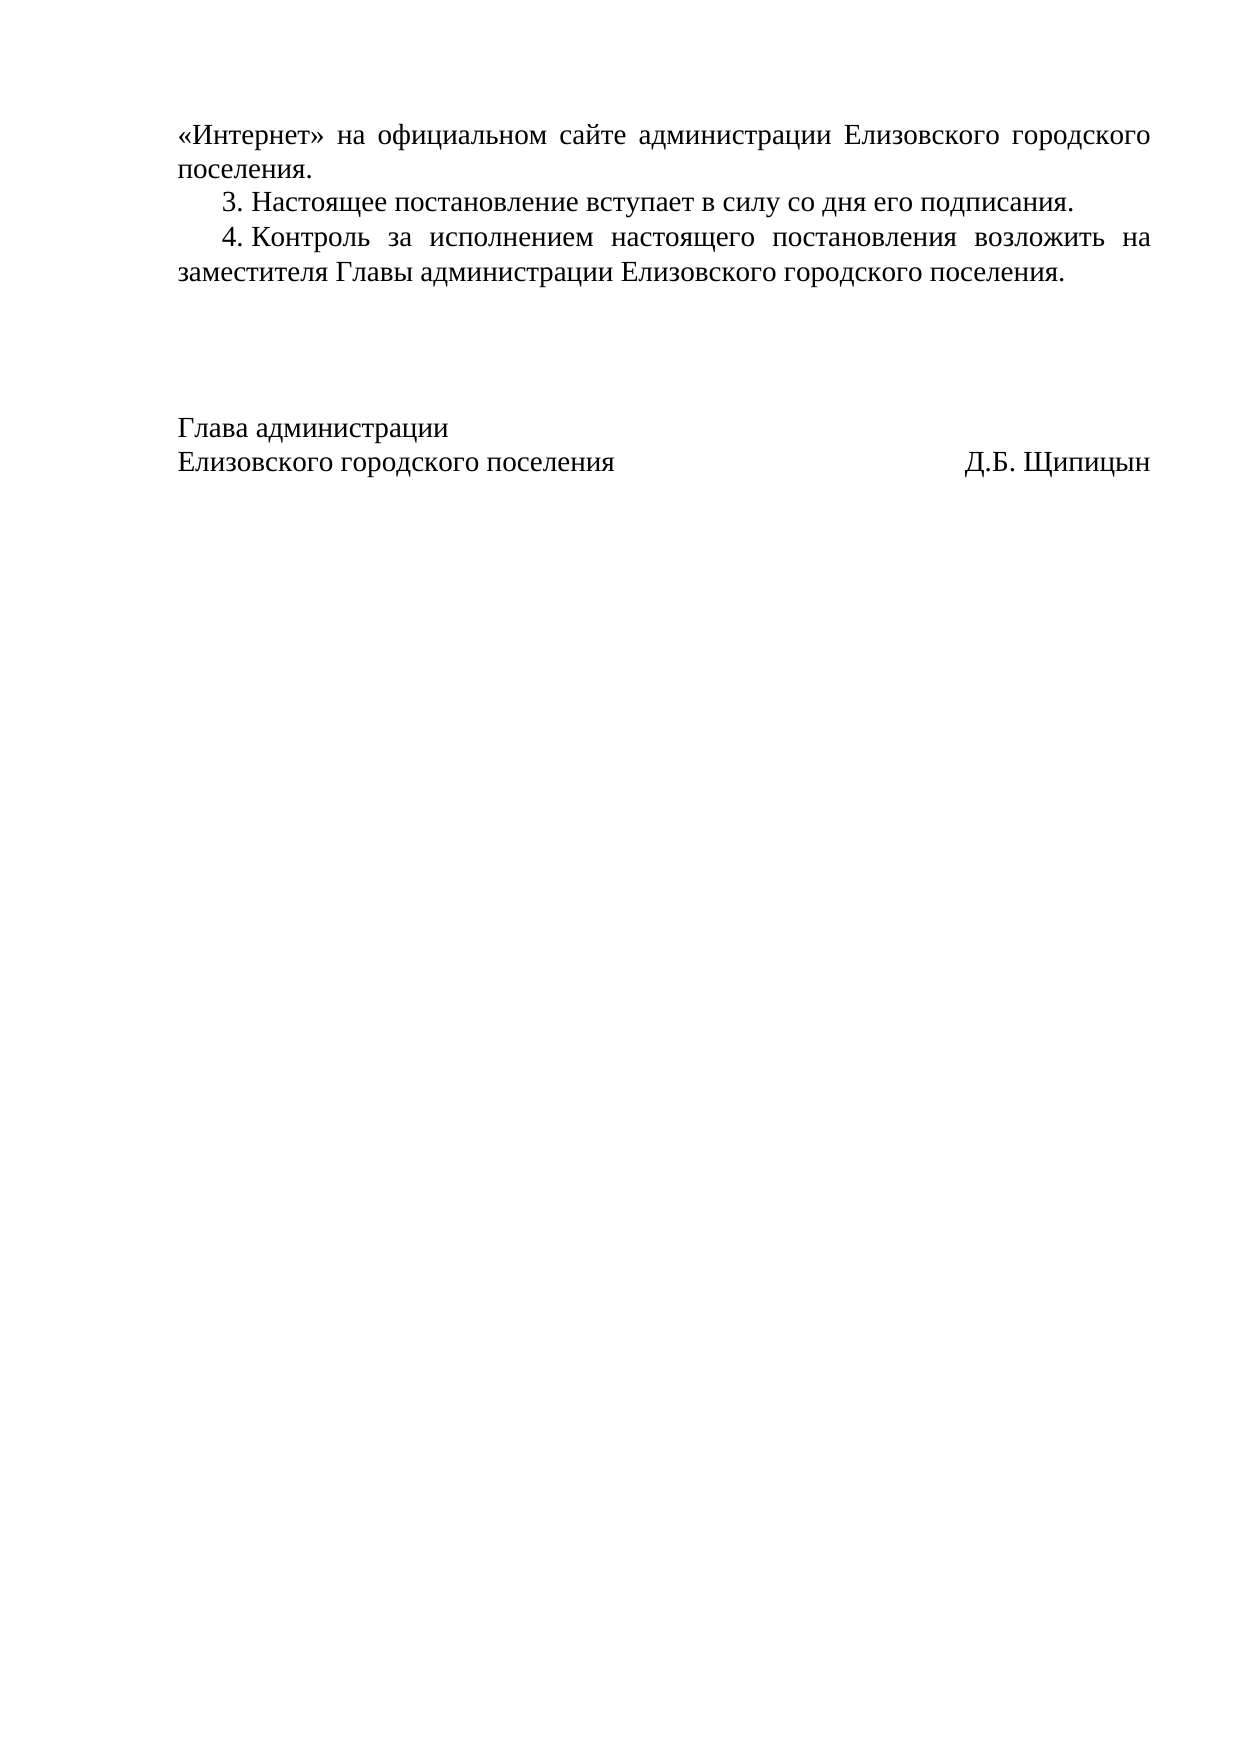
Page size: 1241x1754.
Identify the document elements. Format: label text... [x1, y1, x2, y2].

list Контроль за исполнением настоящего постановления возложить на заместителя Главы администрации Елизовского городского поселения. [177, 218, 1152, 289]
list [177, 118, 1152, 185]
text Елизовского городского поселения Д.Б. Щипицын [177, 444, 1152, 477]
text Глава администрации [177, 410, 1152, 444]
list Настоящее постановление вступает в силу со дня его подписания. [177, 185, 1152, 218]
